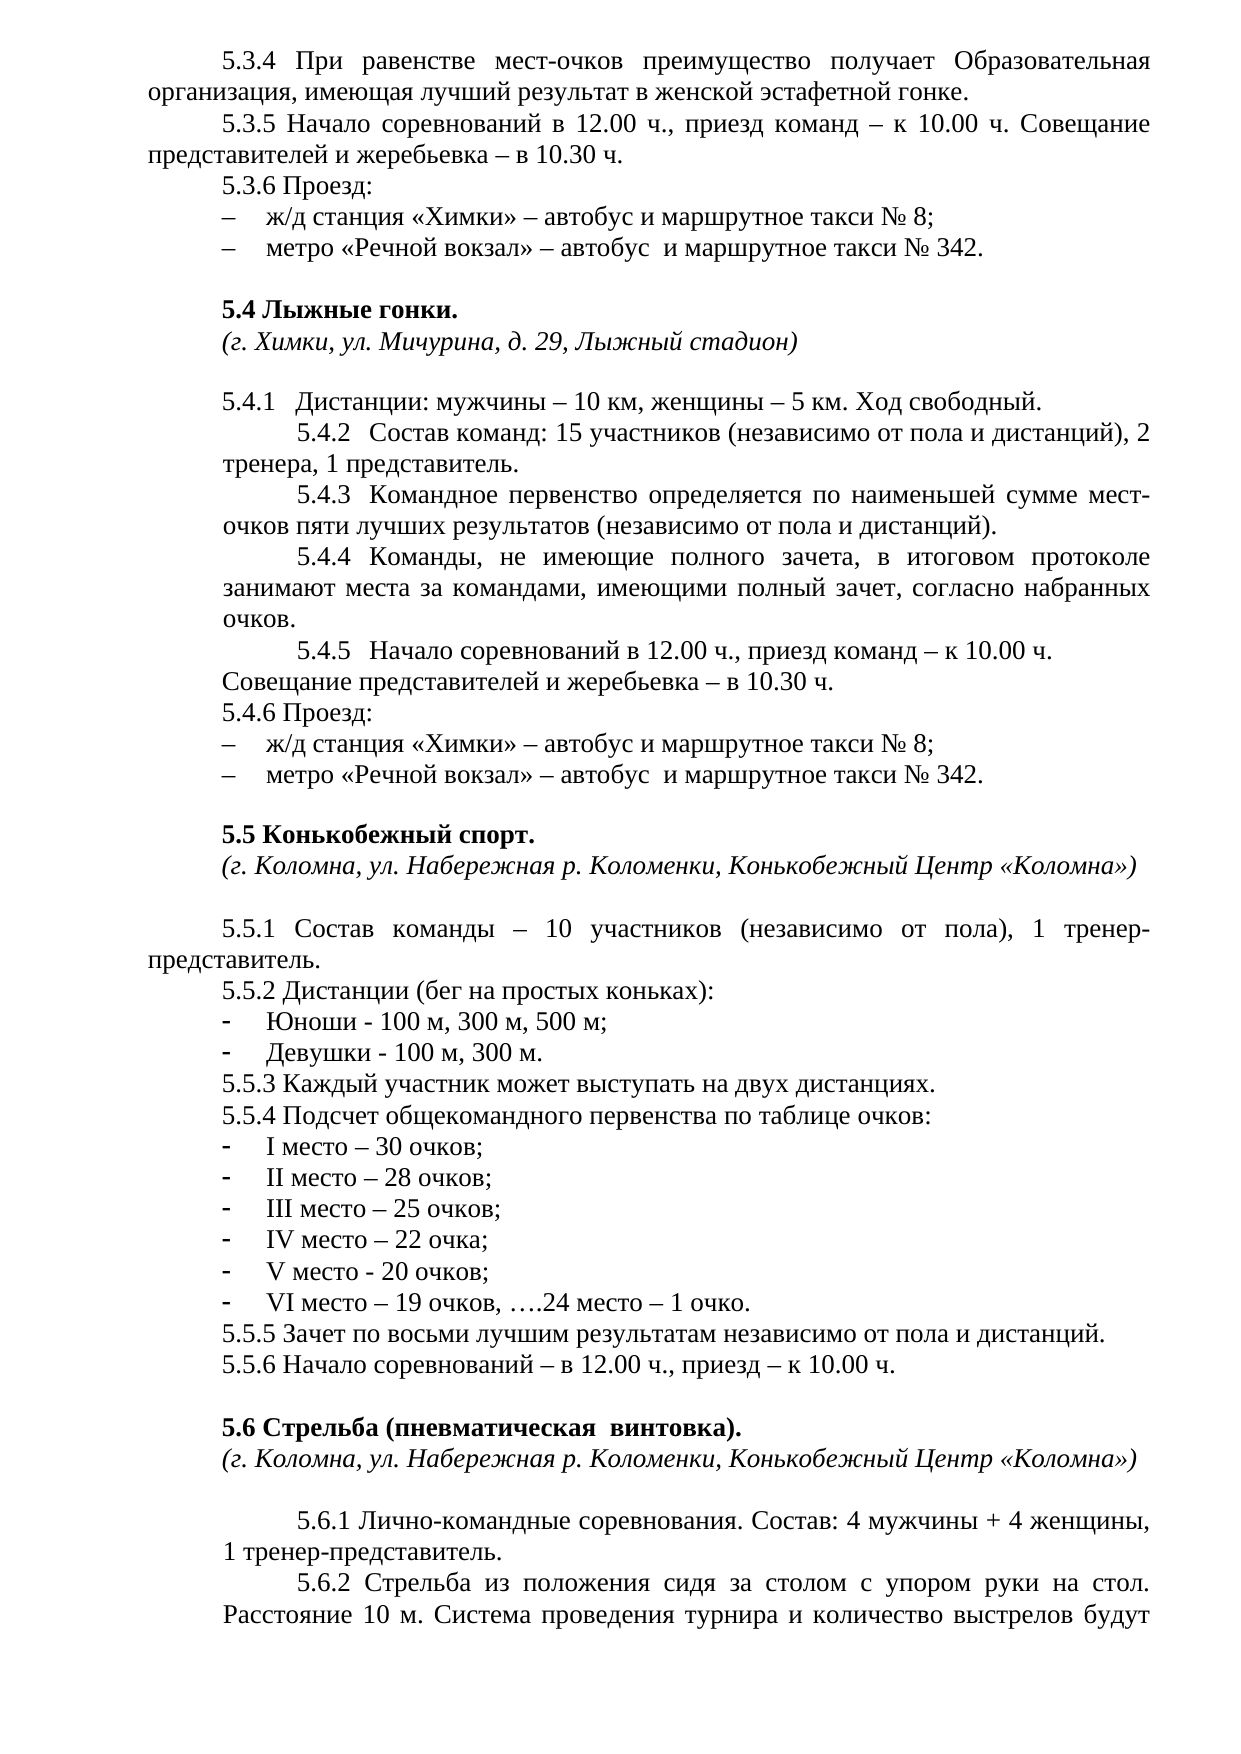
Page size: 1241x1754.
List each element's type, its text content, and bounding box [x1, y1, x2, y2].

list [223, 1567, 1152, 1629]
text 5.3.5 Начало соревнований в 12.00 ч., приезд команд – к 10.00 ч. Совещание представителей и жеребьевка – в 10.30 ч. [148, 107, 1152, 169]
text 5.3.6 Проезд: [148, 169, 1152, 200]
list Подсчет общекомандного первенства по таблице очков: [148, 1099, 1152, 1130]
list Зачет по восьми лучшим результатам независимо от пола и дистанций. [148, 1317, 1152, 1348]
list I место – 30 очков; [222, 1130, 1152, 1161]
list (г. Химки, ул. Мичурина, д. 29, Лыжный стадион) [222, 325, 1152, 356]
list Девушки - 100 м, 300 м. [222, 1036, 1152, 1068]
text (г. Коломна, ул. Набережная р. Коломенки, Конькобежный Центр «Коломна») [148, 849, 1152, 881]
list III место – 25 очков; [222, 1192, 1152, 1224]
list Состав команды – 10 участников (независимо от пола), 1 тренер- представитель. [148, 912, 1152, 974]
subtitle 5.4 Лыжные гонки. [148, 293, 1152, 325]
list V место - 20 очков; [222, 1255, 1152, 1286]
list IV место – 22 очка; [222, 1224, 1152, 1255]
list Юноши - 100 м, 300 м, 500 м; [222, 1005, 1152, 1036]
list Дистанции (бег на простых коньках): [148, 974, 1152, 1005]
text 5.3.4 При равенстве мест-очков преимущество получает Образовательная организация, имеющая лучший результат в женской эстафетной гонке. [148, 44, 1152, 107]
text – ж/д станция «Химки» – автобус и маршрутное такси № 8; [148, 727, 1152, 758]
list VI место – 19 очков, ….24 место – 1 очко. [222, 1286, 1152, 1317]
text (г. Коломна, ул. Набережная р. Коломенки, Конькобежный Центр «Коломна») [148, 1442, 1152, 1473]
text Совещание представителей и жеребьевка – в 10.30 ч. [148, 665, 1152, 696]
list Команды, не имеющие полного зачета, в итоговом протоколе занимают места за командами, имеющими полный зачет, согласно набранных очков. [223, 540, 1152, 634]
text 5.4.6 Проезд: [148, 696, 1152, 727]
list Состав команд: 15 участников (независимо от пола и дистанций), 2 тренера, 1 представитель. [223, 416, 1152, 478]
list Каждый участник может выступать на двух дистанциях. [148, 1068, 1152, 1099]
subtitle Дистанции: мужчины – 10 км, женщины – . Ход свободный. [148, 384, 1152, 416]
list Начало соревнований в 12.00 ч., приезд команд – к 10.00 ч. [223, 634, 1152, 665]
text – метро «Речной вокзал» – автобус и маршрутное такси № 342. [148, 231, 1152, 262]
text – метро «Речной вокзал» – автобус и маршрутное такси № 342. [148, 758, 1152, 789]
list II место – 28 очков; [222, 1161, 1152, 1192]
list Командное первенство определяется по наименьшей сумме мест-очков пяти лучших результатов (независимо от пола и дистанций). [223, 478, 1152, 540]
list Лично-командные соревнования. Состав: 4 мужчины + 4 женщины, 1 тренер-представитель. [223, 1504, 1152, 1567]
text – ж/д станция «Химки» – автобус и маршрутное такси № 8; [148, 200, 1152, 231]
text 5.6 Стрельба (пневматическая винтовка). [148, 1411, 1152, 1442]
list Начало соревнований – в 12.00 ч., приезд – к 10.00 ч. [148, 1348, 1152, 1380]
text 5.5 Конькобежный спорт. [148, 818, 1152, 849]
